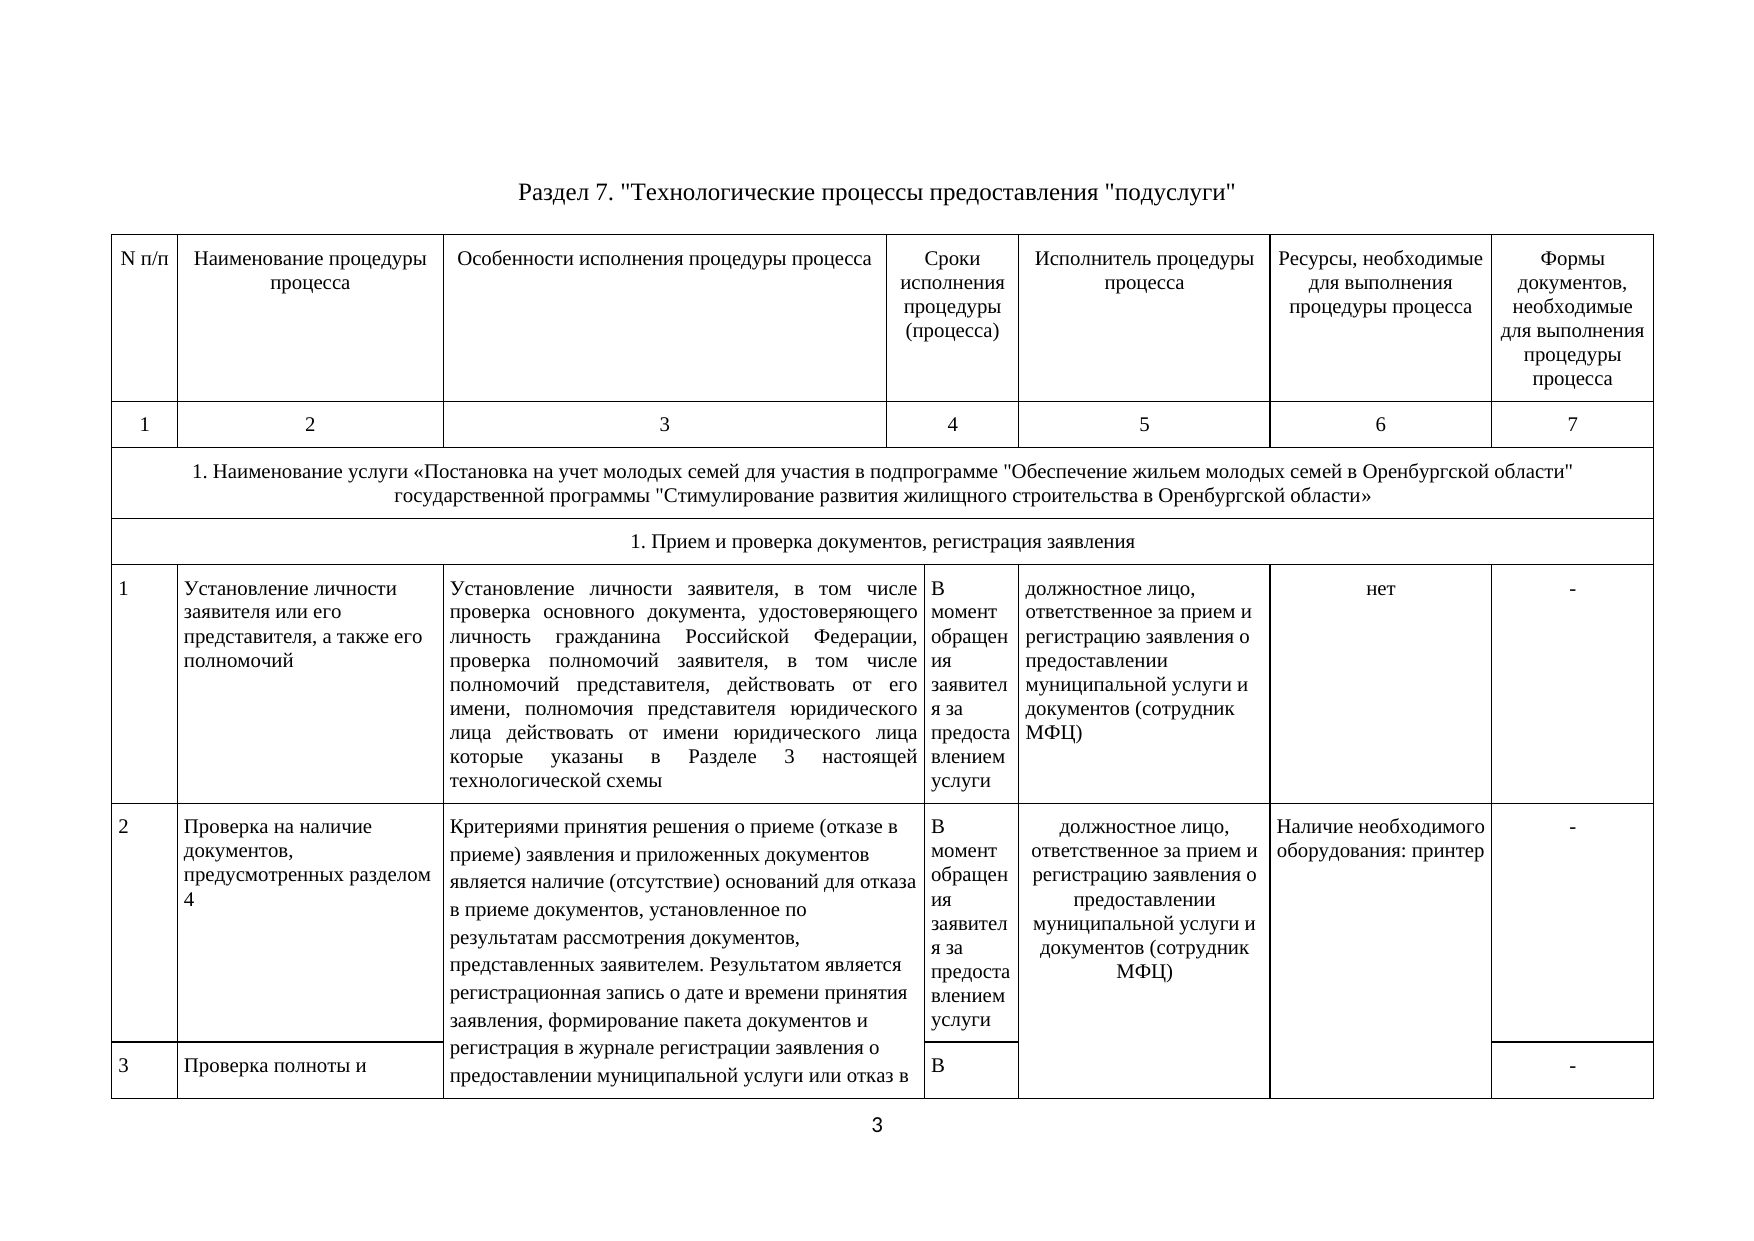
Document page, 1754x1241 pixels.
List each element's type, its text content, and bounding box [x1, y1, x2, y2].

table_cell 2 [178, 402, 443, 447]
table_cell В момент обращения заявителя за предоставлением услуги [925, 565, 1018, 803]
table_cell 4 [887, 402, 1018, 447]
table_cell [925, 1043, 1018, 1097]
table_cell - [1492, 804, 1653, 1041]
table_cell 5 [1019, 402, 1269, 447]
table_cell должностное лицо, ответственное за прием и регистрацию заявления о предоставлении муниципальной услуги и документов (сотрудник МФЦ) [1019, 565, 1269, 803]
table_cell Наличие необходимого оборудования: принтер [1271, 804, 1491, 1097]
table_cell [925, 804, 1018, 1041]
table_cell 1. Наименование услуги «Постановка на учет молодых семей для участия в подпрограмме "Обеспечение жильем молодых семей в Оренбургской области" государственной программы "Стимулирование развития жилищного строительства в Оренбургской области» [112, 448, 1653, 517]
table_header Сроки исполнения процедуры (процесса) [887, 235, 1018, 401]
text Раздел 7. "Технологические процессы предоставления "подуслуги" [118, 177, 1636, 206]
table_cell 2 [112, 804, 177, 1041]
table_cell Проверка на наличие документов, предусмотренных разделом 4 [178, 804, 443, 1041]
table_cell 1. Прием и проверка документов, регистрация заявления [112, 519, 1653, 564]
table_cell - [1492, 1043, 1653, 1097]
table_header N п/п [112, 235, 177, 401]
table_header Особенности исполнения процедуры процесса [444, 235, 886, 401]
table_cell 7 [1492, 402, 1653, 447]
table_cell Установление личности заявителя, в том числе проверка основного документа, удостоверяющего личность гражданина Российской Федерации, проверка полномочий заявителя, в том числе полномочий представителя, действовать от его имени, полномочия представителя юридического лица действовать от имени юридического лица которые указаны в Разделе 3 настоящей технологической схемы [444, 565, 924, 803]
table_header Исполнитель процедуры процесса [1019, 235, 1269, 401]
table_cell нет [1271, 565, 1491, 803]
table_cell - [1492, 565, 1653, 803]
table_cell 1 [112, 565, 177, 803]
table_cell Установление личности заявителя или его представителя, а также его полномочий [178, 565, 443, 803]
table_header Ресурсы, необходимые для выполнения процедуры процесса [1271, 235, 1491, 401]
table_cell 3 [444, 402, 886, 447]
table_header Формы документов, необходимые для выполнения процедуры процесса [1492, 235, 1653, 401]
table_cell Критериями принятия решения о приеме (отказе в приеме) заявления и приложенных документов является наличие (отсутствие) оснований для отказа в приеме документов, установленное по результатам рассмотрения документов, представленных заявителем. Результатом является регистрационная запись о дате и времени принятия заявления, формирование пакета документов и регистрация в журнале регистрации заявления о предоставлении муниципальной услуги или отказ в приеме заявления по основаниям [444, 804, 924, 1097]
table_cell должностное лицо, ответственное за прием и регистрацию заявления о предоставлении муниципальной услуги и документов (сотрудник МФЦ) [1019, 804, 1269, 1097]
table_cell 1 [112, 402, 177, 447]
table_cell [178, 1043, 443, 1097]
table_header Наименование процедуры процесса [178, 235, 443, 401]
table_cell 6 [1271, 402, 1491, 447]
table_cell 3 [112, 1043, 177, 1097]
